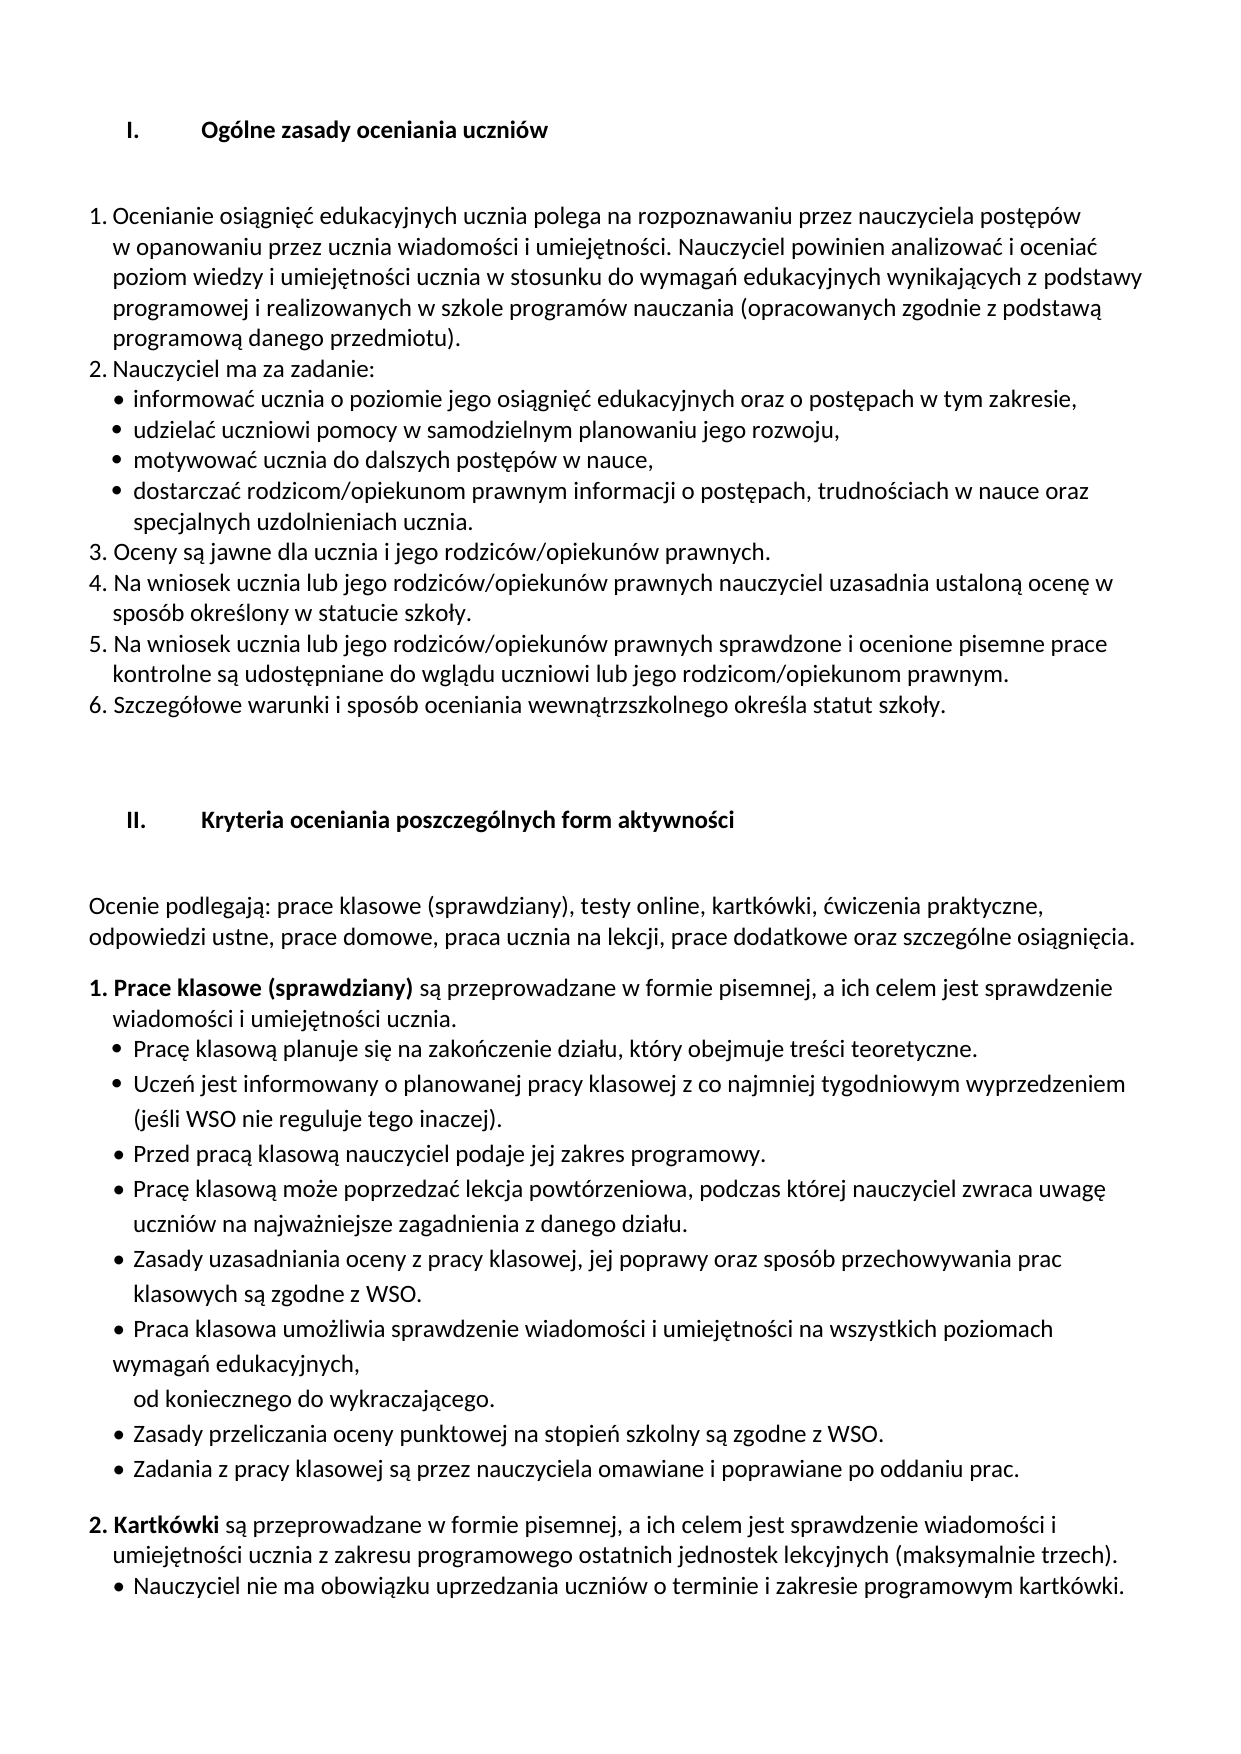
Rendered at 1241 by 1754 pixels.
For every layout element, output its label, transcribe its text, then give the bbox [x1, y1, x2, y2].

list Kryteria oceniania poszczególnych form aktywności [126, 804, 1152, 834]
list Nauczyciel ma za zadanie: [89, 353, 1152, 383]
list motywować ucznia do dalszych postępów w nauce, [112, 444, 1152, 475]
list informować ucznia o poziomie jego osiągnięć edukacyjnych oraz o postępach w tym zakresie, [112, 383, 1152, 414]
list Ocenianie osiągnięć edukacyjnych ucznia polega na rozpoznawaniu przez nauczyciela postępów w opanowaniu przez ucznia wiadomości i umiejętności. Nauczyciel powinien analizować i oceniać poziom wiedzy i umiejętności ucznia w stosunku do wymagań edukacyjnych wynikających z podstawy programowej i realizowanych w szkole programów nauczania (opracowanych zgodnie z podstawą programową danego przedmiotu). [89, 200, 1152, 353]
list od koniecznego do wykraczającego. [112, 1383, 1152, 1414]
list udzielać uczniowi pomocy w samodzielnym planowaniu jego rozwoju, [112, 414, 1152, 444]
text 3. Oceny są jawne dla ucznia i jego rodziców/opiekunów prawnych. [89, 536, 1152, 567]
text 4. Na wniosek ucznia lub jego rodziców/opiekunów prawnych nauczyciel uzasadnia ustaloną ocenę w sposób określony w statucie szkoły. [89, 567, 1152, 628]
list Pracę klasową planuje się na zakończenie działu, który obejmuje treści teoretyczne. [112, 1033, 1152, 1064]
text 2. Kartkówki są przeprowadzane w formie pisemnej, a ich celem jest sprawdzenie wiadomości i umiejętności ucznia z zakresu programowego ostatnich jednostek lekcyjnych (maksymalnie trzech). [89, 1509, 1152, 1570]
text Ocenie podlegają: prace klasowe (sprawdziany), testy online, kartkówki, ćwiczenia praktyczne, odpowiedzi ustne, prace domowe, praca ucznia na lekcji, prace dodatkowe oraz szczególne osiągnięcia. [89, 890, 1152, 951]
text • Nauczyciel nie ma obowiązku uprzedzania uczniów o terminie i zakresie programowym kartkówki. [112, 1570, 1152, 1601]
list Ogólne zasady oceniania uczniów [126, 114, 1152, 144]
list • Zasady przeliczania oceny punktowej na stopień szkolny są zgodne z WSO. [112, 1418, 1152, 1449]
list • Zadania z pracy klasowej są przez nauczyciela omawiane i poprawiane po oddaniu prac. [112, 1453, 1152, 1484]
text 6. Szczegółowe warunki i sposób oceniania wewnątrzszkolnego określa statut szkoły. [89, 689, 1152, 719]
list Uczeń jest informowany o planowanej pracy klasowej z co najmniej tygodniowym wyprzedzeniem (jeśli WSO nie reguluje tego inaczej). [112, 1068, 1152, 1134]
list • Pracę klasową może poprzedzać lekcja powtórzeniowa, podczas której nauczyciel zwraca uwagę uczniów na najważniejsze zagadnienia z danego działu. [112, 1173, 1152, 1239]
list • Przed pracą klasową nauczyciel podaje jej zakres programowy. [112, 1138, 1152, 1169]
text 1. Prace klasowe (sprawdziany) są przeprowadzane w formie pisemnej, a ich celem jest sprawdzenie wiadomości i umiejętności ucznia. [89, 972, 1152, 1033]
list • Zasady uzasadniania oceny z pracy klasowej, jej poprawy oraz sposób przechowywania prac klasowych są zgodne z WSO. [112, 1243, 1152, 1309]
list dostarczać rodzicom/opiekunom prawnym informacji o postępach, trudnościach w nauce oraz specjalnych uzdolnieniach ucznia. [112, 475, 1152, 536]
list • Praca klasowa umożliwia sprawdzenie wiadomości i umiejętności na wszystkich poziomach wymagań edukacyjnych, [112, 1313, 1152, 1379]
text 5. Na wniosek ucznia lub jego rodziców/opiekunów prawnych sprawdzone i ocenione pisemne prace kontrolne są udostępniane do wglądu uczniowi lub jego rodzicom/opiekunom prawnym. [89, 628, 1152, 689]
